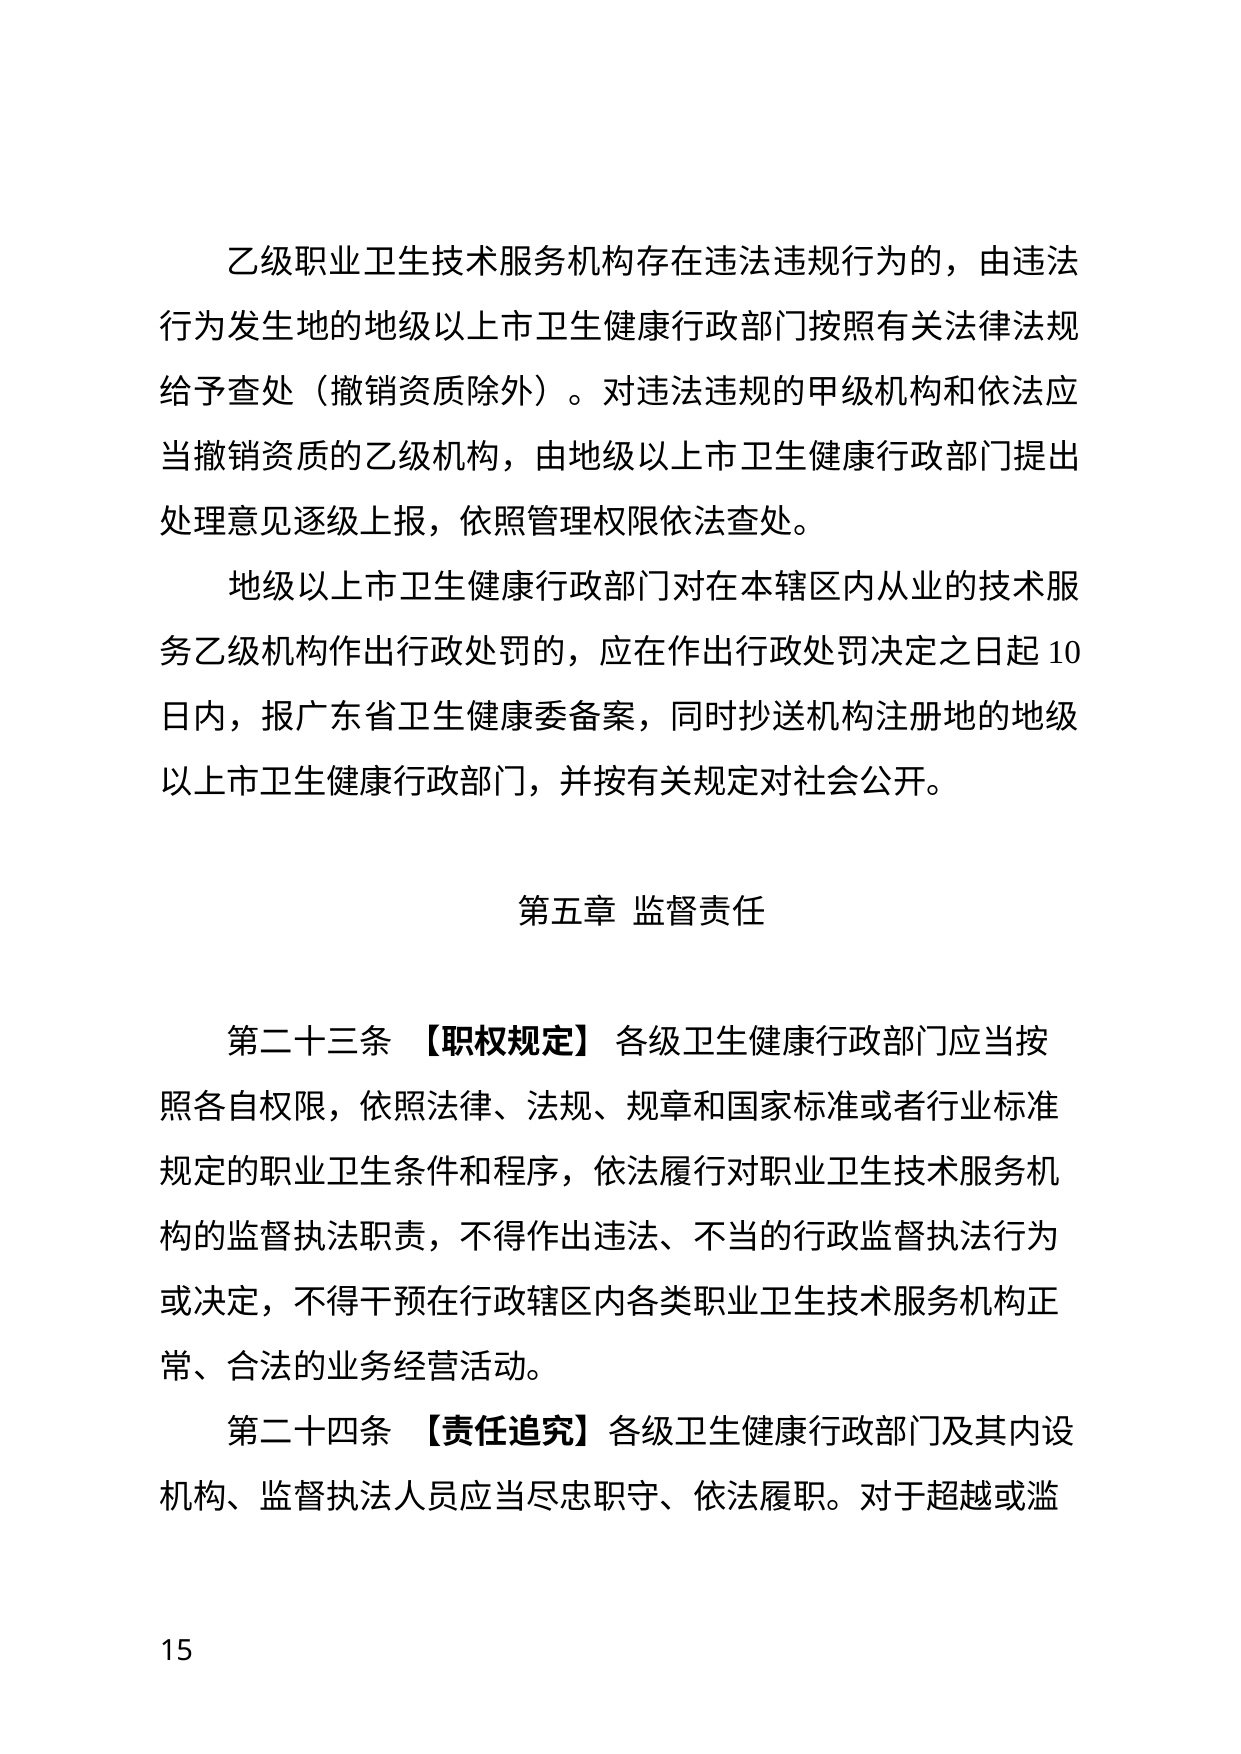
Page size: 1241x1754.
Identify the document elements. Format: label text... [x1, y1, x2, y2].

text 地级以上市卫生健康行政部门对在本辖区内从业的技术服务乙级机构作出行政处罚的，应在作出行政处罚决定之日起10日内，报广东省卫生健康委备案，同时抄送机构注册地的地级以上市卫生健康行政部门，并按有关规定对社会公开。 [159, 552, 1081, 812]
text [159, 1397, 1081, 1527]
text 第五章 监督责任 [159, 877, 1081, 942]
text 第二十三条 【职权规定】 各级卫生健康行政部门应当按照各自权限，依照法律、法规、规章和国家标准或者行业标准规定的职业卫生条件和程序，依法履行对职业卫生技术服务机构的监督执法职责，不得作出违法、不当的行政监督执法行为或决定，不得干预在行政辖区内各类职业卫生技术服务机构正常、合法的业务经营活动。 [159, 1007, 1081, 1397]
text 乙级职业卫生技术服务机构存在违法违规行为的，由违法行为发生地的地级以上市卫生健康行政部门按照有关法律法规给予查处（撤销资质除外）。对违法违规的甲级机构和依法应当撤销资质的乙级机构，由地级以上市卫生健康行政部门提出处理意见逐级上报，依照管理权限依法查处。 [159, 227, 1081, 552]
